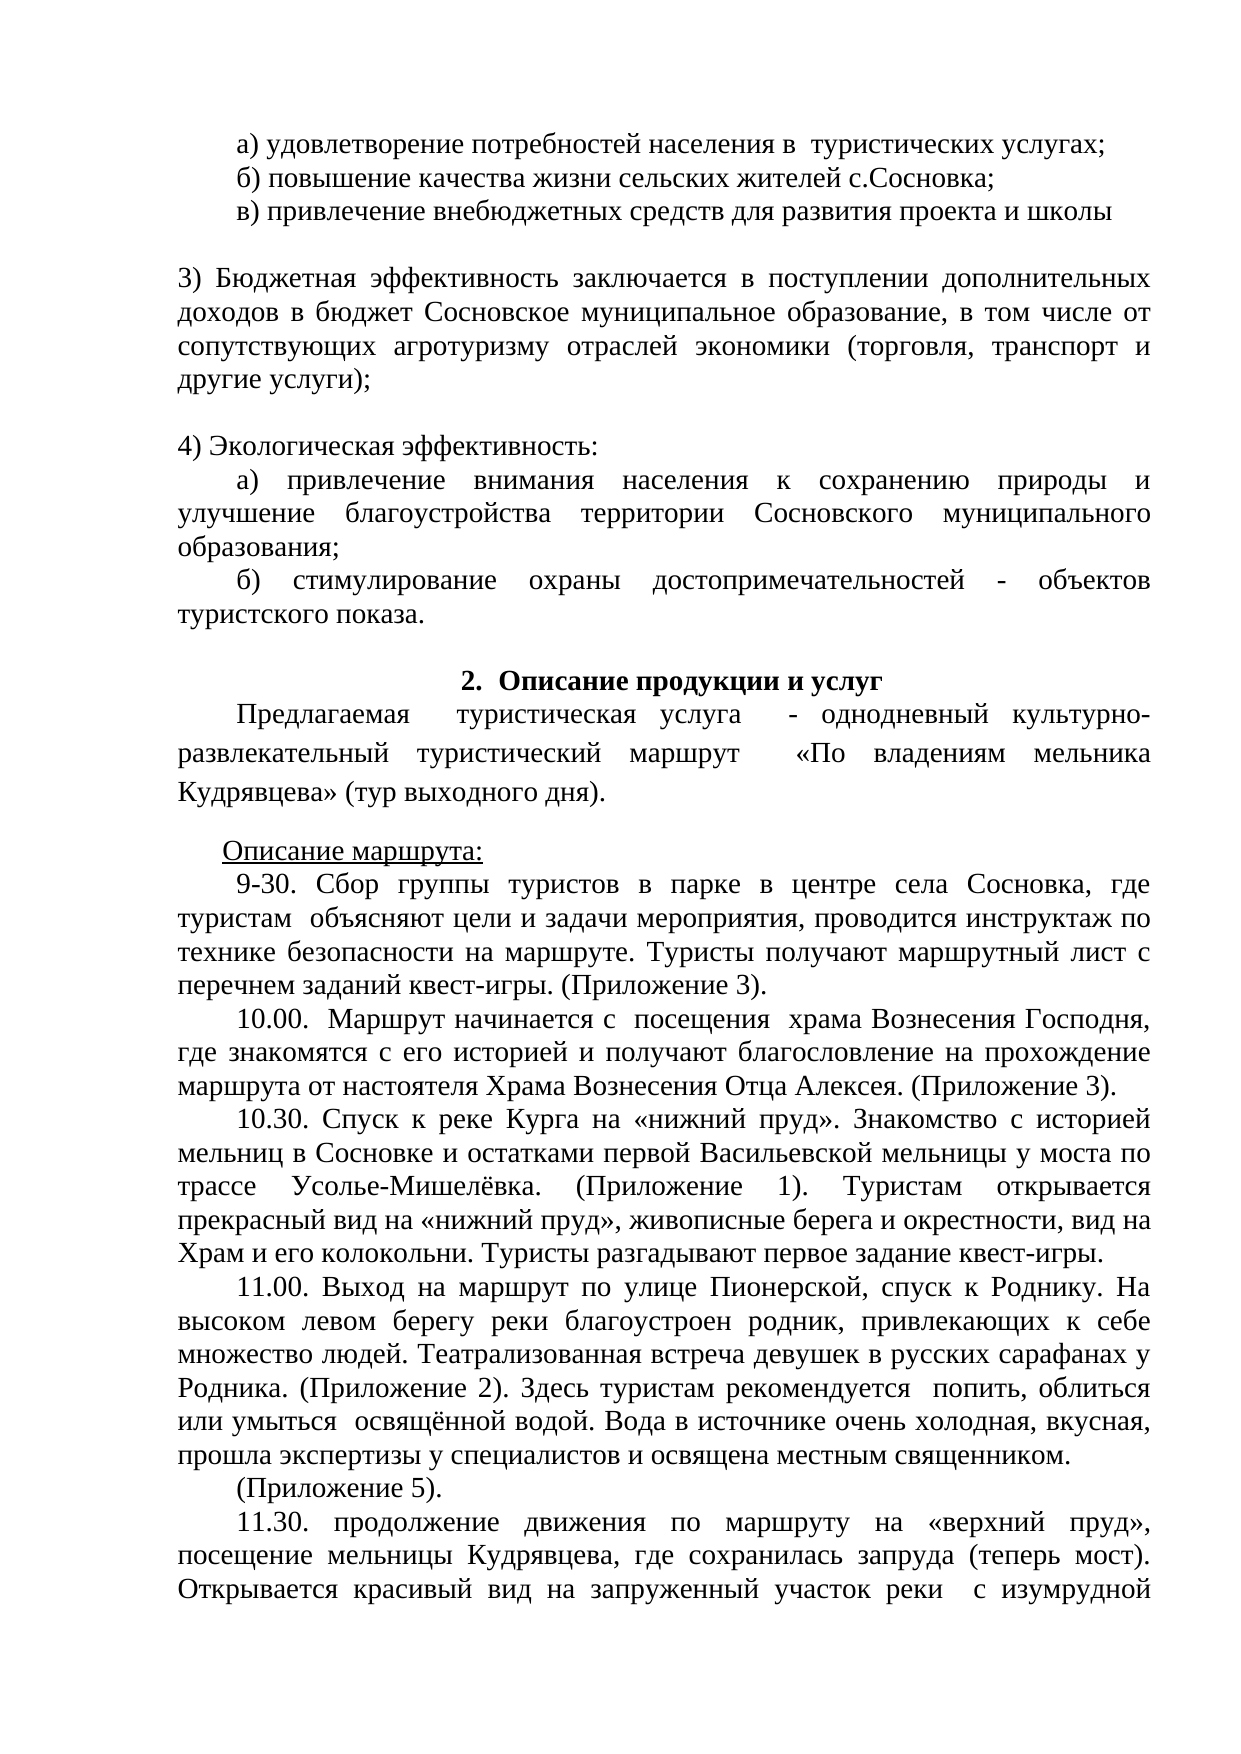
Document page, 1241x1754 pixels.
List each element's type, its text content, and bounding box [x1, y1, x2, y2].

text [177, 1504, 1152, 1604]
text б) повышение качества жизни сельских жителей с.Сосновка; [177, 160, 1152, 193]
text 10.30. Спуск к реке Курга на «нижний пруд». Знакомство с историей мельниц в Сосновке и остатками первой Васильевской мельницы у моста по трассе Усолье-Мишелёвка. (Приложение 1). Туристам открывается прекрасный вид на «нижний пруд», живописные берега и окрестности, вид на Храм и его колокольни. Туристы разгадывают первое задание квест-игры. [177, 1101, 1152, 1269]
text 11.00. Выход на маршрут по улице Пионерской, спуск к Роднику. На высоком левом берегу реки благоустроен родник, привлекающих к себе множество людей. Театрализованная встреча девушек в русских сарафанах у Родника. (Приложение 2). Здесь туристам рекомендуется попить, облиться или умыться освящённой водой. Вода в источнике очень холодная, вкусная, прошла экспертизы у специалистов и освящена местным священником. [177, 1269, 1152, 1470]
text (Приложение 5). [177, 1470, 1152, 1504]
text а) привлечение внимания населения к сохранению природы и улучшение благоустройства территории Сосновского муниципального образования; [177, 462, 1152, 562]
text в) привлечение внебюджетных средств для развития проекта и школы [177, 193, 1152, 227]
text б) стимулирование охраны достопримечательностей - объектов туристского показа. [177, 562, 1152, 629]
text Описание маршрута: [215, 833, 1152, 867]
list Описание продукции и услуг [192, 663, 1152, 697]
text а) удовлетворение потребностей населения в туристических услугах; [177, 126, 1152, 160]
text 4) Экологическая эффективность: [177, 428, 1152, 462]
text 3) Бюджетная эффективность заключается в поступлении дополнительных доходов в бюджет Сосновское муниципальное образование, в том числе от сопутствующих агротуризму отраслей экономики (торговля, транспорт и другие услуги); [177, 261, 1152, 395]
text 10.00. Маршрут начинается с посещения храма Вознесения Господня, где знакомятся с его историей и получают благословление на прохождение маршрута от настоятеля Храма Вознесения Отца Алексея. (Приложение 3). [177, 1001, 1152, 1101]
list Предлагаемая туристическая услуга - однодневный культурно-развлекательный туристический маршрут «По владениям мельника Кудрявцева» (тур выходного дня). [177, 697, 1152, 807]
text 9-30. Сбор группы туристов в парке в центре села Сосновка, где туристам объясняют цели и задачи мероприятия, проводится инструктаж по технике безопасности на маршруте. Туристы получают маршрутный лист с перечнем заданий квест-игры. (Приложение 3). [177, 867, 1152, 1001]
